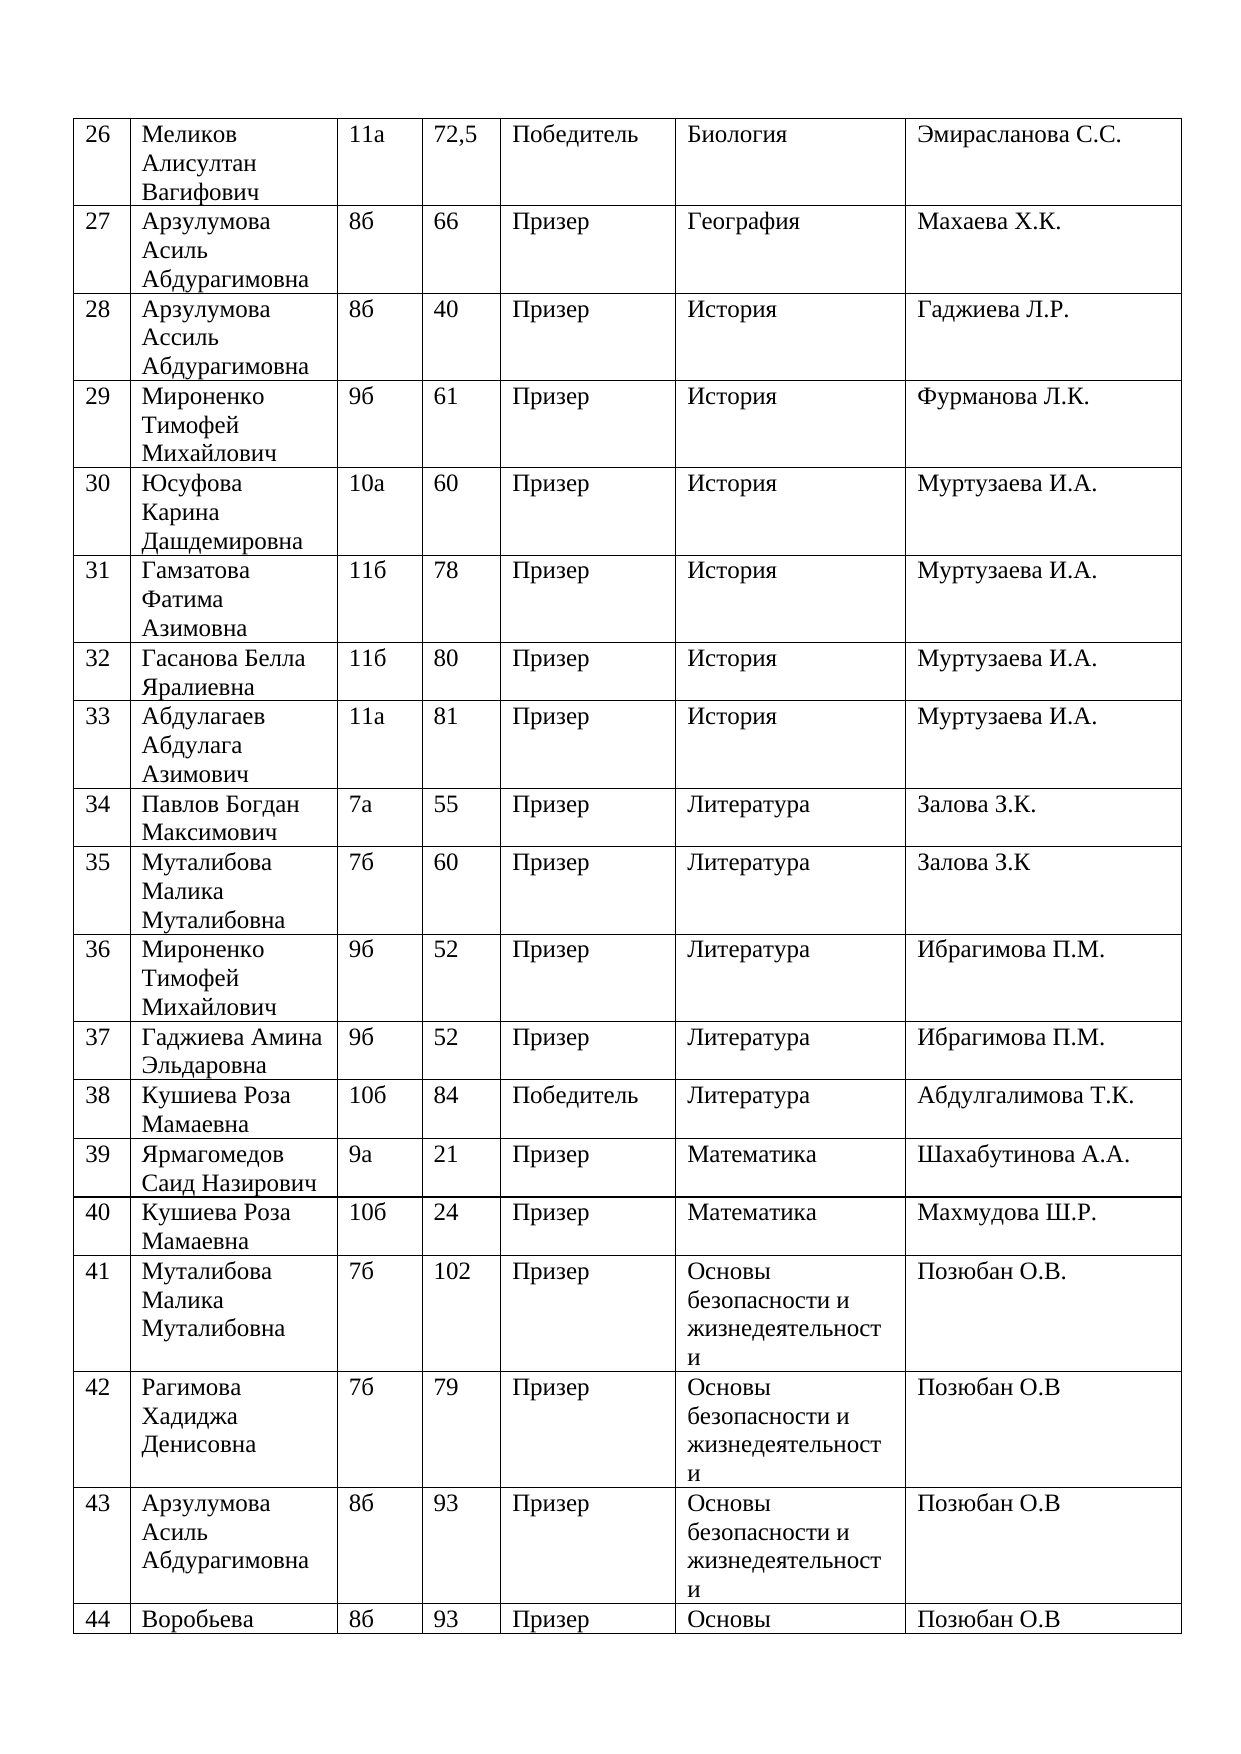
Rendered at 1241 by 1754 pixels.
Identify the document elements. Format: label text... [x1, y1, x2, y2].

table_cell 35 [74, 847, 130, 933]
table_cell 9б [338, 381, 422, 467]
table_cell Призер [501, 1139, 675, 1196]
table_cell 38 [74, 1080, 130, 1138]
table_cell 7б [338, 1372, 422, 1487]
table_cell Призер [501, 789, 675, 846]
table_cell Муртузаева И.А. [906, 468, 1181, 554]
table_cell 7б [338, 847, 422, 933]
table_cell 52 [423, 1022, 500, 1079]
table_cell Математика [676, 1139, 905, 1196]
table_cell Муталибова Малика Муталибовна [131, 847, 337, 933]
table_cell 7а [338, 789, 422, 846]
table_cell Махаева Х.К. [906, 206, 1181, 293]
table_cell Гасанова Белла Яралиевна [131, 643, 337, 700]
table_cell Эмирасланова С.С. [906, 119, 1181, 205]
table_cell Арзулумова Асиль Абдурагимовна [131, 1488, 337, 1603]
table_cell Призер [501, 935, 675, 1021]
table_cell 21 [423, 1139, 500, 1196]
table_cell Литература [676, 847, 905, 933]
table_cell Призер [501, 381, 675, 467]
table_cell 52 [423, 935, 500, 1021]
table_cell 11а [338, 119, 422, 205]
table_cell 40 [423, 294, 500, 380]
table_cell Гаджиева Л.Р. [906, 294, 1181, 380]
table_cell 8б [338, 1488, 422, 1603]
table_cell Призер [501, 468, 675, 554]
table_cell 40 [74, 1198, 130, 1255]
table_cell Меликов Алисултан Вагифович [131, 119, 337, 205]
table_cell 9а [338, 1139, 422, 1196]
table_cell История [676, 556, 905, 642]
table_cell 55 [423, 789, 500, 846]
table_cell Гамзатова Фатима Азимовна [131, 556, 337, 642]
table_cell 29 [74, 381, 130, 467]
table_cell Литература [676, 1080, 905, 1138]
table_cell Арзулумова Асиль Абдурагимовна [131, 206, 337, 293]
table_cell 8б [338, 1604, 422, 1633]
table_cell Павлов Богдан Максимович [131, 789, 337, 846]
table_cell Позюбан О.В [906, 1604, 1181, 1633]
table_cell Призер [501, 556, 675, 642]
table_cell Призер [501, 701, 675, 788]
table_cell Биология [676, 119, 905, 205]
table_cell 9б [338, 935, 422, 1021]
table_cell 30 [74, 468, 130, 554]
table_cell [131, 1604, 337, 1633]
table_cell Основы безопасности и жизнедеятельности [676, 1372, 905, 1487]
table_cell 66 [423, 206, 500, 293]
table_cell Рагимова Хадиджа Денисовна [131, 1372, 337, 1487]
table_cell Фурманова Л.К. [906, 381, 1181, 467]
table_cell 11а [338, 701, 422, 788]
table_cell История [676, 701, 905, 788]
table_cell Шахабутинова А.А. [906, 1139, 1181, 1196]
table_cell Призер [501, 294, 675, 380]
table_cell 42 [74, 1372, 130, 1487]
table_cell Абдулгалимова Т.К. [906, 1080, 1181, 1138]
table_cell Основы безопасности и жизнедеятельности [676, 1256, 905, 1371]
table_cell Призер [501, 1604, 675, 1633]
table_cell Победитель [501, 119, 675, 205]
table_cell 72,5 [423, 119, 500, 205]
table_cell Литература [676, 1022, 905, 1079]
table_cell 41 [74, 1256, 130, 1371]
table_cell Залова З.К [906, 847, 1181, 933]
table_cell Призер [501, 206, 675, 293]
table_cell Муртузаева И.А. [906, 556, 1181, 642]
table_cell История [676, 294, 905, 380]
table_cell 37 [74, 1022, 130, 1079]
table_cell Ярмагомедов Саид Назирович [131, 1139, 337, 1196]
table_cell История [676, 468, 905, 554]
table_cell 11б [338, 643, 422, 700]
table_cell Призер [501, 1198, 675, 1255]
table_cell Призер [501, 1372, 675, 1487]
table_cell Основы безопасности и жизнедеятельности [676, 1488, 905, 1603]
table_cell 80 [423, 643, 500, 700]
table_cell История [676, 643, 905, 700]
table_cell 24 [423, 1198, 500, 1255]
table_cell Махмудова Ш.Р. [906, 1198, 1181, 1255]
table_cell 10б [338, 1198, 422, 1255]
table_cell 26 [74, 119, 130, 205]
table_cell Абдулагаев Абдулага Азимович [131, 701, 337, 788]
table_cell Призер [501, 1256, 675, 1371]
table_cell 33 [74, 701, 130, 788]
table_cell 11б [338, 556, 422, 642]
table_cell Мироненко Тимофей Михайлович [131, 381, 337, 467]
table_cell 78 [423, 556, 500, 642]
table_cell 60 [423, 468, 500, 554]
table_cell 61 [423, 381, 500, 467]
table_cell Позюбан О.В [906, 1372, 1181, 1487]
table_cell 39 [74, 1139, 130, 1196]
table_cell Призер [501, 643, 675, 700]
table_cell Залова З.К. [906, 789, 1181, 846]
table_cell 27 [74, 206, 130, 293]
table_cell 10а [338, 468, 422, 554]
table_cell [676, 1604, 905, 1633]
table_cell Кушиева Роза Мамаевна [131, 1080, 337, 1138]
table_cell География [676, 206, 905, 293]
table_cell 7б [338, 1256, 422, 1371]
table_cell Призер [501, 1488, 675, 1603]
table_cell 43 [74, 1488, 130, 1603]
table_cell 32 [74, 643, 130, 700]
table_cell 28 [74, 294, 130, 380]
table_cell 34 [74, 789, 130, 846]
table_cell Юсуфова Карина Дашдемировна [131, 468, 337, 554]
table_cell 44 [74, 1604, 130, 1633]
table_cell 31 [74, 556, 130, 642]
table_cell 10б [338, 1080, 422, 1138]
table_cell Муртузаева И.А. [906, 701, 1181, 788]
table_cell Ибрагимова П.М. [906, 935, 1181, 1021]
table_cell Позюбан О.В [906, 1488, 1181, 1603]
table_cell 102 [423, 1256, 500, 1371]
table_cell Позюбан О.В. [906, 1256, 1181, 1371]
table_cell История [676, 381, 905, 467]
table_cell Муталибова Малика Муталибовна [131, 1256, 337, 1371]
table_cell 81 [423, 701, 500, 788]
table_cell Ибрагимова П.М. [906, 1022, 1181, 1079]
table_cell Муртузаева И.А. [906, 643, 1181, 700]
table_cell 93 [423, 1488, 500, 1603]
table_cell 8б [338, 294, 422, 380]
table_cell 93 [423, 1604, 500, 1633]
table_cell Литература [676, 935, 905, 1021]
table_cell Литература [676, 789, 905, 846]
table_cell Арзулумова Ассиль Абдурагимовна [131, 294, 337, 380]
table_cell Призер [501, 847, 675, 933]
table_cell 60 [423, 847, 500, 933]
table_cell Кушиева Роза Мамаевна [131, 1198, 337, 1255]
table_cell 8б [338, 206, 422, 293]
table_cell 79 [423, 1372, 500, 1487]
table_cell 84 [423, 1080, 500, 1138]
table_cell Математика [676, 1198, 905, 1255]
table_cell Гаджиева Амина Эльдаровна [131, 1022, 337, 1079]
table_cell Мироненко Тимофей Михайлович [131, 935, 337, 1021]
table_cell 36 [74, 935, 130, 1021]
table_cell 9б [338, 1022, 422, 1079]
table_cell Призер [501, 1022, 675, 1079]
table_cell Победитель [501, 1080, 675, 1138]
